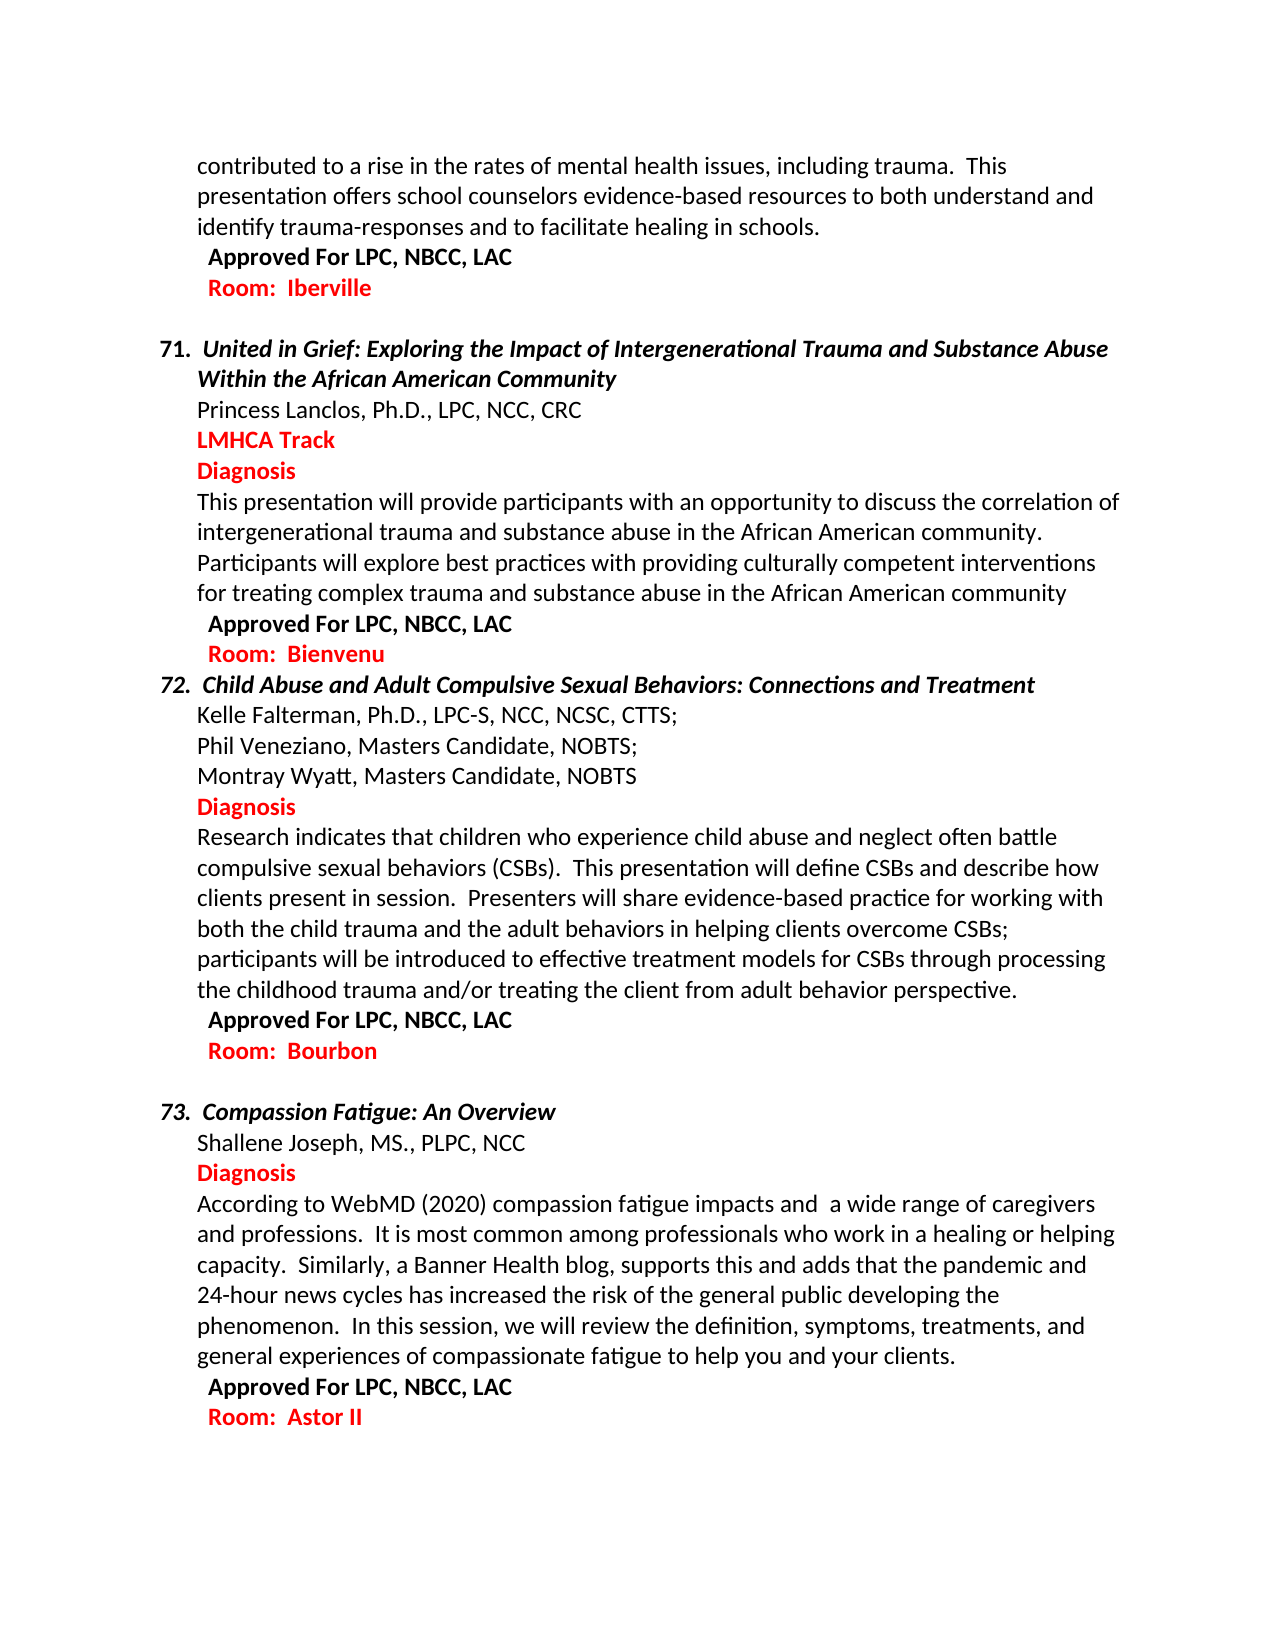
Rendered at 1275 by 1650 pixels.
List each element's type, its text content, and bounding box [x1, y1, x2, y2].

list Compassion Fatigue: An Overview Shallene Joseph, MS., PLPC, NCC Diagnosis According to WebMD (2020) compassion fatigue impacts and a wide range of caregivers and professions. It is most common among professionals who work in a healing or helping capacity. Similarly, a Banner Health blog, supports this and adds that the pandemic and 24-hour news cycles has increased the risk of the general public developing the phenomenon. In this session, we will review the definition, symptoms, treatments, and general experiences of compassionate fatigue to help you and your clients. [159, 1096, 1125, 1371]
list Room: Bienvenu [208, 638, 1125, 669]
list Approved For LPC, NBCC, LAC [208, 608, 1125, 638]
list Room: Bourbon [208, 1035, 1125, 1066]
list Approved For LPC, NBCC, LAC [208, 1371, 1125, 1401]
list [159, 150, 1125, 242]
list Room: Iberville [208, 272, 1125, 303]
list Approved For LPC, NBCC, LAC [208, 1004, 1125, 1035]
list United in Grief: Exploring the Impact of Intergenerational Trauma and Substance Abuse Within the African American Community Princess Lanclos, Ph.D., LPC, NCC, CRC LMHCA Track [159, 333, 1125, 455]
list Approved For LPC, NBCC, LAC [208, 242, 1125, 272]
list Diagnosis This presentation will provide participants with an opportunity to discuss the correlation of intergenerational trauma and substance abuse in the African American community. Participants will explore best practices with providing culturally competent interventions for treating complex trauma and substance abuse in the African American community [197, 455, 1125, 608]
list Room: Astor II [208, 1401, 1125, 1432]
list Child Abuse and Adult Compulsive Sexual Behaviors: Connections and Treatment Kelle Falterman, Ph.D., LPC-S, NCC, NCSC, CTTS; Phil Veneziano, Masters Candidate, NOBTS; Montray Wyatt, Masters Candidate, NOBTS Diagnosis Research indicates that children who experience child abuse and neglect often battle compulsive sexual behaviors (CSBs). This presentation will define CSBs and describe how clients present in session. Presenters will share evidence-based practice for working with both the child trauma and the adult behaviors in helping clients overcome CSBs; participants will be introduced to effective treatment models for CSBs through processing the childhood trauma and/or treating the client from adult behavior perspective. [159, 669, 1125, 1004]
